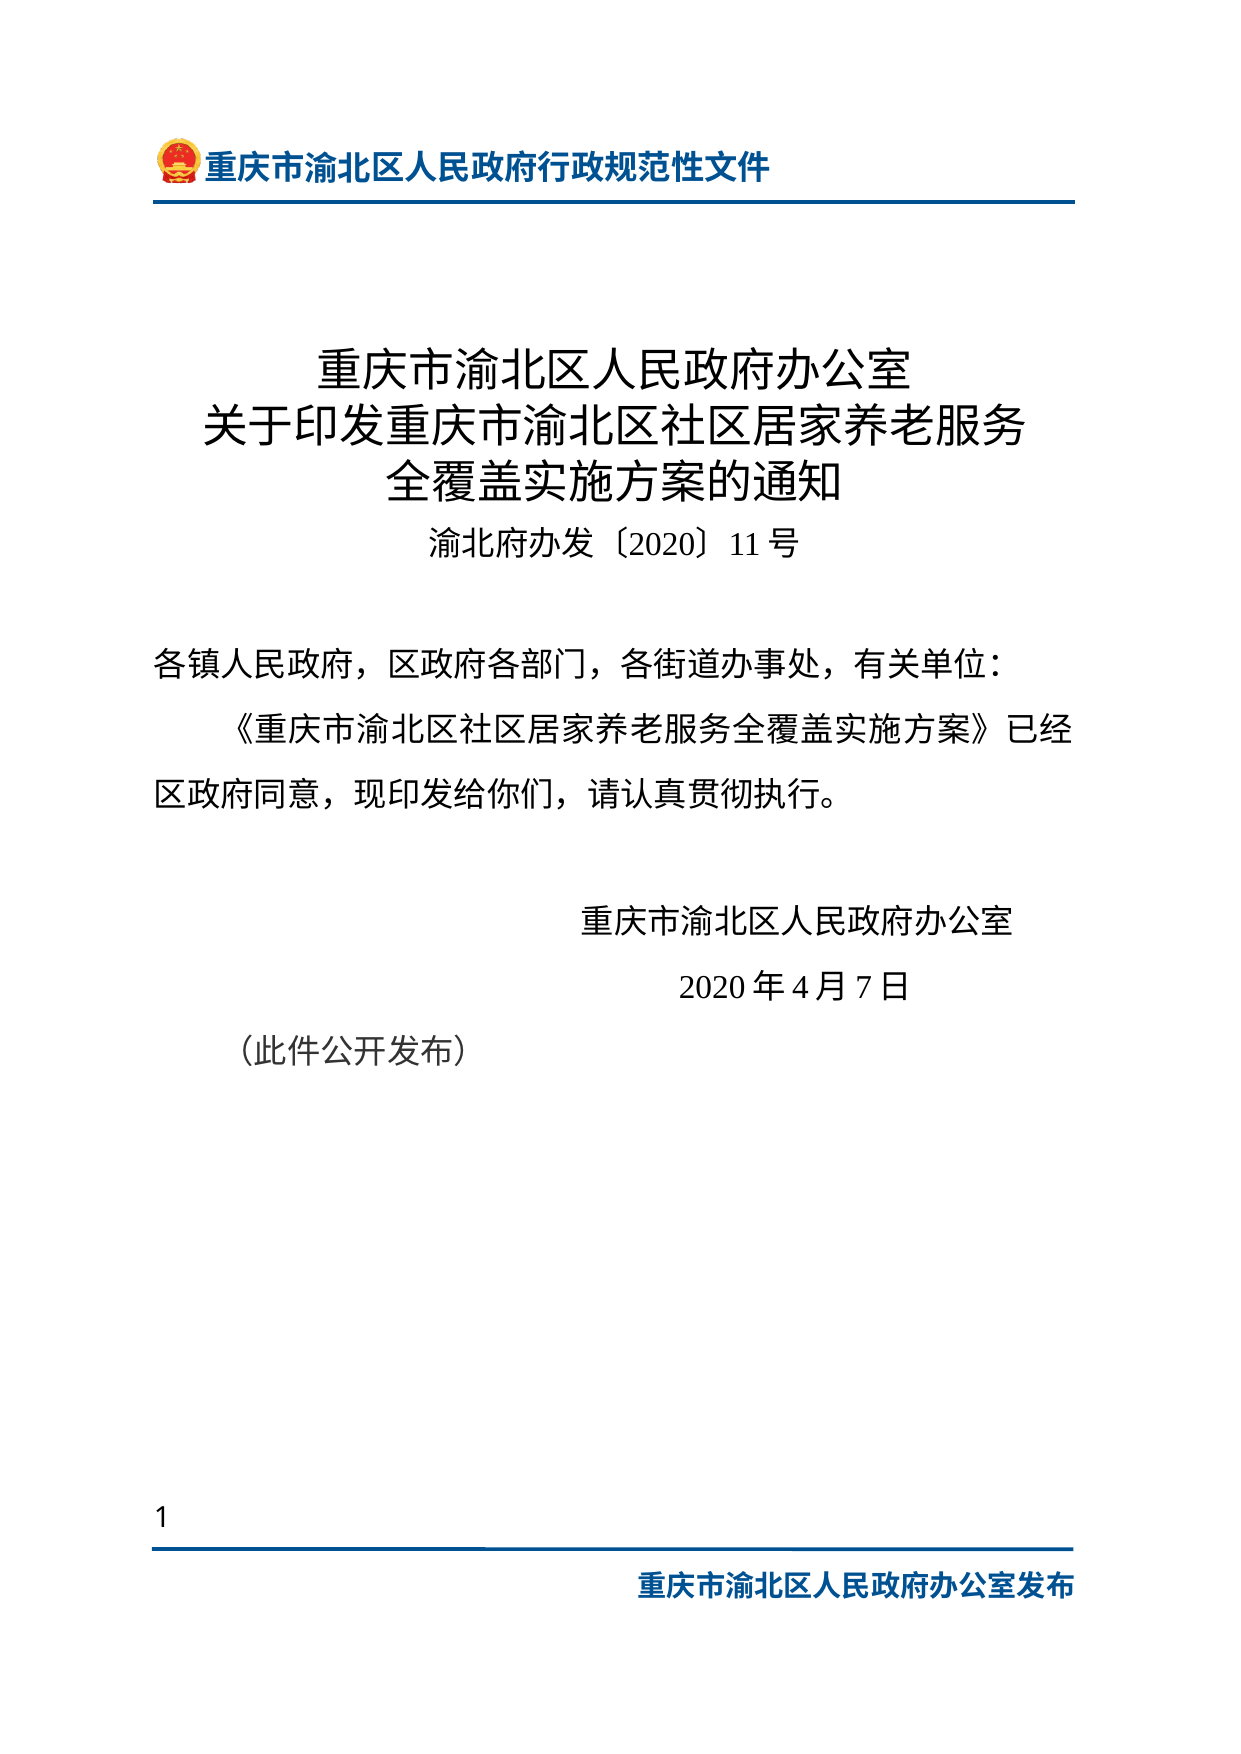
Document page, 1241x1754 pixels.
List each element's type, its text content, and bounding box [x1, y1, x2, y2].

text 渝北府办发〔2020〕11号 [153, 510, 1075, 566]
text （此件公开发布） [153, 1016, 1075, 1081]
text 重庆市渝北区人民政府办公室 [153, 341, 1075, 398]
text 各镇人民政府，区政府各部门，各街道办事处，有关单位： [153, 629, 1075, 694]
text 全覆盖实施方案的通知 [153, 454, 1075, 510]
text 《重庆市渝北区社区居家养老服务全覆盖实施方案》已经区政府同意，现印发给你们，请认真贯彻执行。 [153, 694, 1075, 824]
text 2020年4月7日 [153, 951, 1075, 1016]
text 重庆市渝北区人民政府办公室 [153, 886, 1075, 951]
picture [153, 136, 205, 187]
text 关于印发重庆市渝北区社区居家养老服务 [153, 398, 1075, 454]
